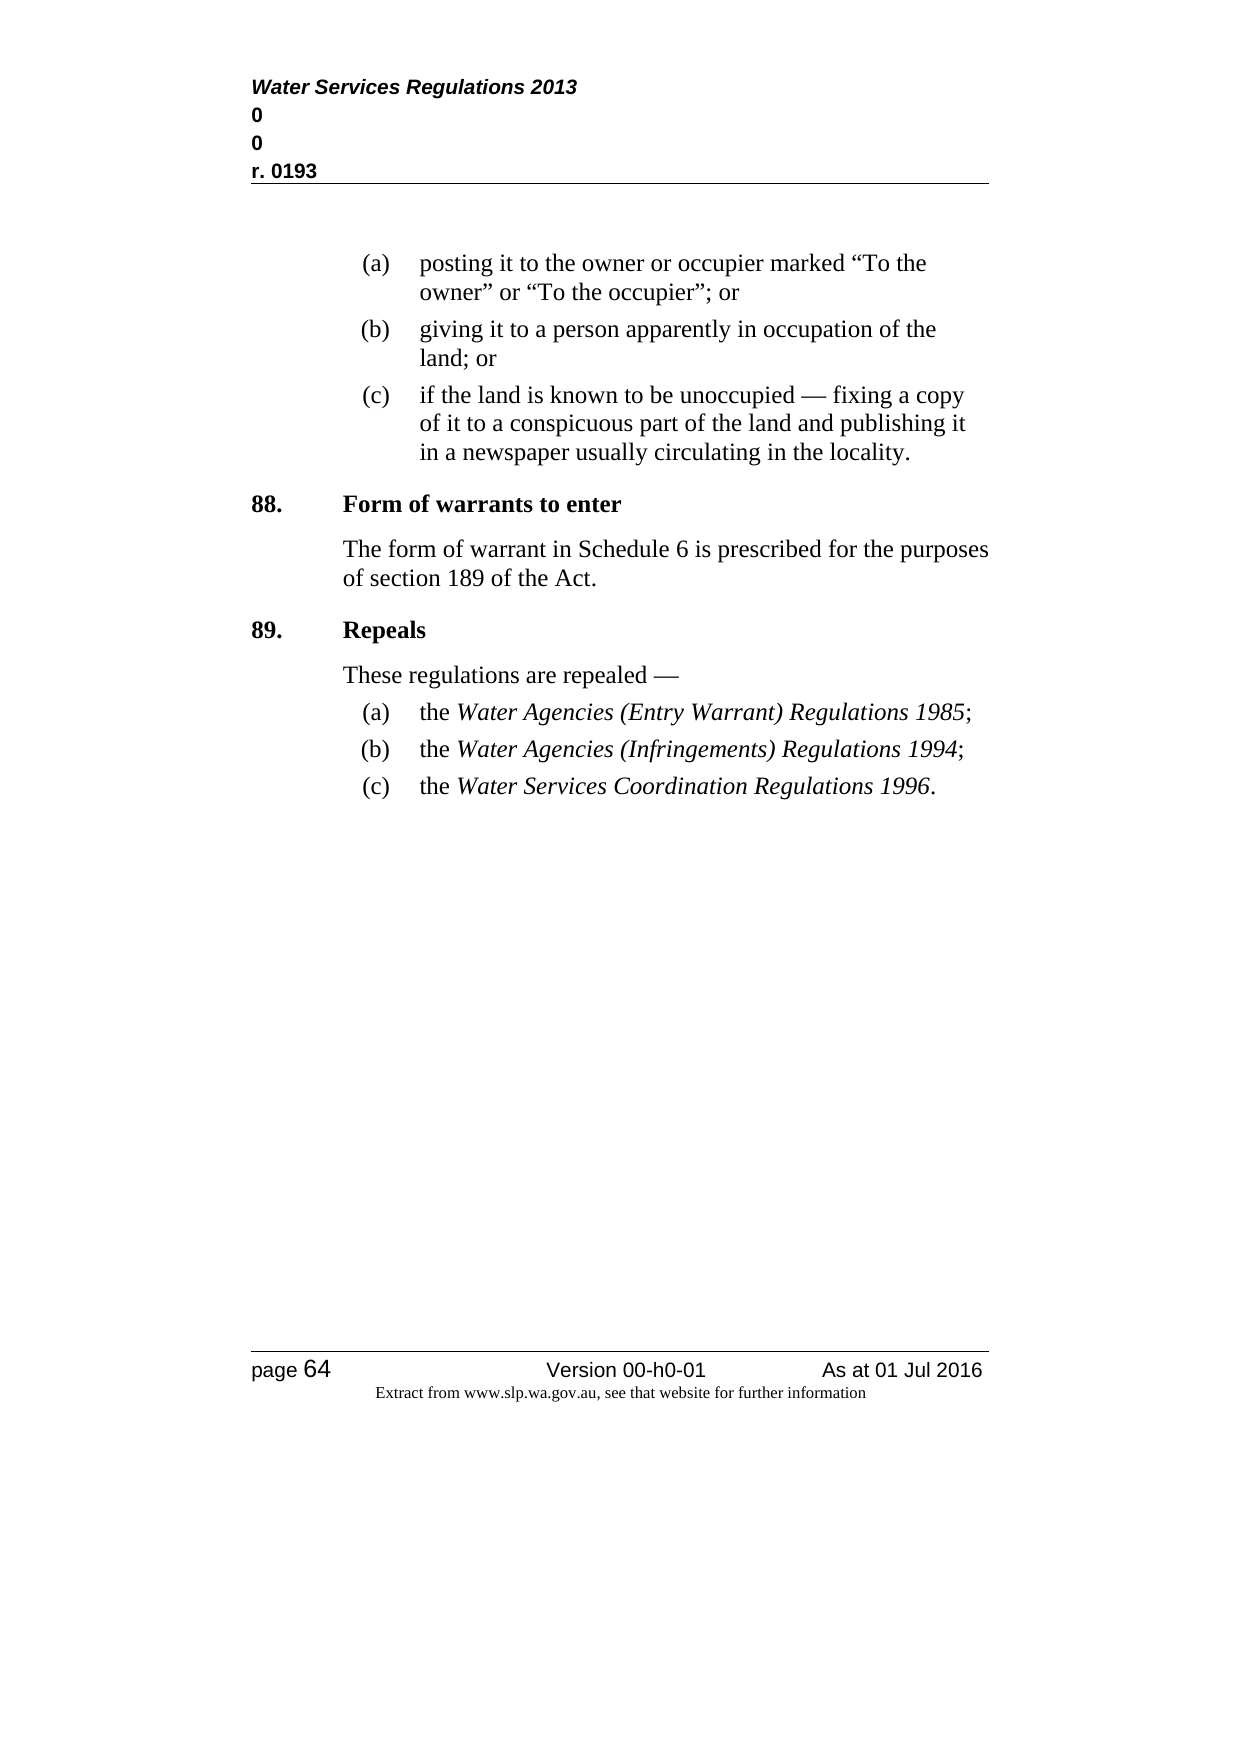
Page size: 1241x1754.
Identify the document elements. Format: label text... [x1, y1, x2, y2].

subtitle 88. Form of warrants to enter [251, 489, 989, 518]
text (a) posting it to the owner or occupier marked “To the owner” or “To the occupier”; or [251, 248, 989, 306]
subtitle 89. Repeals [251, 615, 989, 643]
text (c) the Water Services Coordination Regulations 1996. [251, 771, 989, 800]
text (b) the Water Agencies (Infringements) Regulations 1994; [251, 734, 989, 763]
text (c) if the land is known to be unoccupied — fixing a copy of it to a conspicuous part of the land and publishing it in a newspaper usually circulating in the locality. [251, 380, 989, 466]
text (a) the Water Agencies (Entry Warrant) Regulations 1985; [251, 697, 989, 726]
text (b) giving it to a person apparently in occupation of the land; or [251, 314, 989, 371]
text The form of warrant in Schedule 6 is prescribed for the purposes of section 189 of the Act. [251, 534, 989, 592]
text These regulations are repealed — [251, 660, 989, 689]
